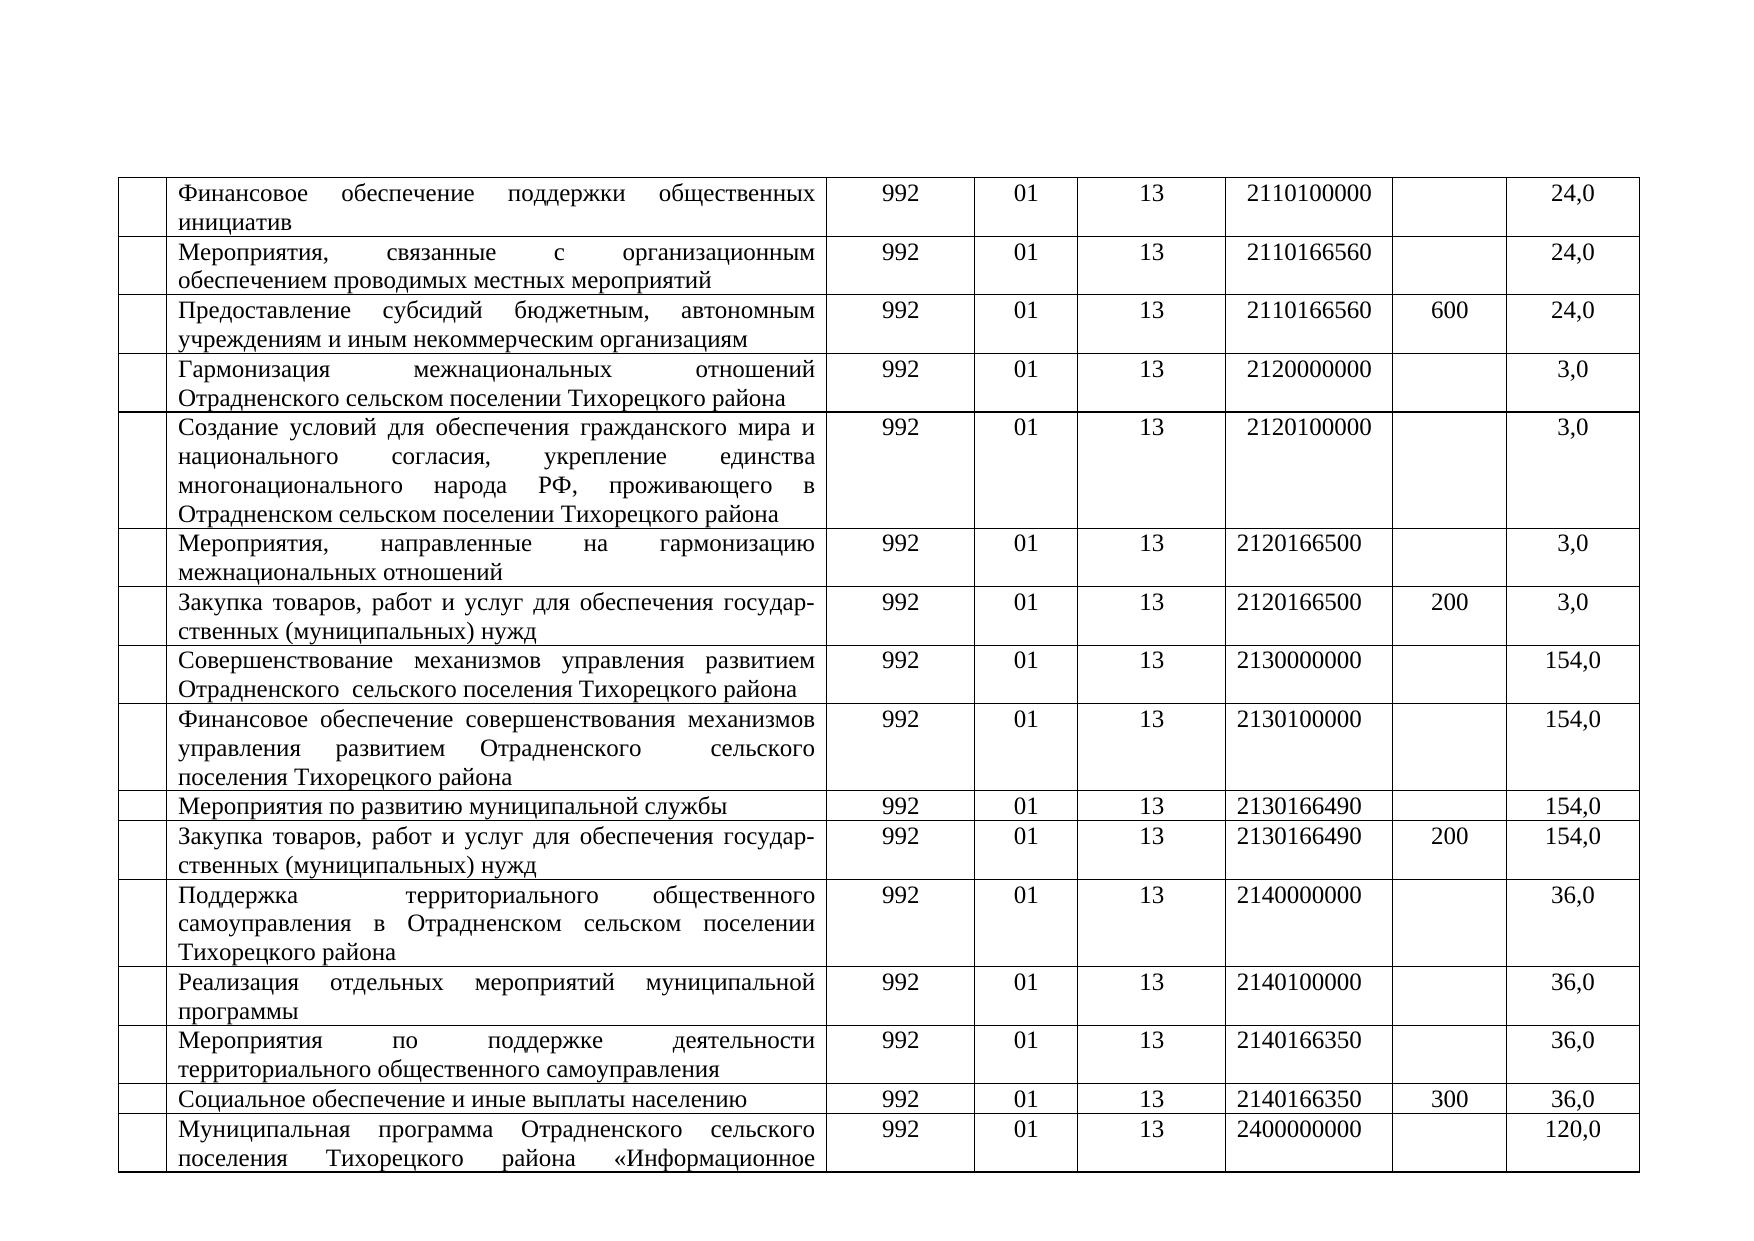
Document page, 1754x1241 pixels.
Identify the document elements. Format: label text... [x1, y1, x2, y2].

table_cell [119, 791, 166, 820]
table_cell 2110166560 [1226, 237, 1392, 294]
table_cell 992 [827, 178, 974, 236]
table_cell 01 [975, 1084, 1077, 1113]
table_cell 01 [975, 1114, 1077, 1171]
table_cell Мероприятия по поддержке деятельности территориального общественного самоуправления [167, 1026, 826, 1083]
table_cell 24,0 [1507, 178, 1639, 236]
table_cell 2140000000 [1226, 880, 1392, 966]
table_cell [119, 413, 166, 527]
table_cell [1393, 354, 1506, 411]
table_cell Мероприятия, направленные на гармонизацию межнациональных отношений [167, 529, 826, 586]
table_cell [119, 529, 166, 586]
table_cell 154,0 [1507, 704, 1639, 790]
table_cell 13 [1078, 354, 1225, 411]
table_cell 2130100000 [1226, 704, 1392, 790]
table_cell 992 [827, 880, 974, 966]
table_cell [1393, 413, 1506, 527]
table_cell Совершенствование механизмов управления развитием Отрадненского сельского поселения Тихорецкого района [167, 646, 826, 703]
table_cell 154,0 [1507, 821, 1639, 879]
table_cell 2130166490 [1226, 791, 1392, 820]
table_cell 01 [975, 413, 1077, 527]
table_cell 13 [1078, 880, 1225, 966]
table_cell [119, 354, 166, 411]
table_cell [167, 1114, 826, 1171]
table_cell [119, 646, 166, 703]
table_cell 13 [1078, 1114, 1225, 1171]
table_cell 992 [827, 646, 974, 703]
table_cell [119, 237, 166, 294]
table_cell 01 [975, 354, 1077, 411]
table_cell 01 [975, 791, 1077, 820]
table_cell 13 [1078, 587, 1225, 644]
table_cell 3,0 [1507, 354, 1639, 411]
table_cell 01 [975, 237, 1077, 294]
table_cell Создание условий для обеспечения гражданского мира и национального согласия, укрепление единства многонационального народа РФ, проживающего в Отрадненском сельском поселении Тихорецкого района [167, 413, 826, 527]
table_cell 01 [975, 178, 1077, 236]
table_cell 24,0 [1507, 237, 1639, 294]
table_cell [119, 880, 166, 966]
table_cell 3,0 [1507, 413, 1639, 527]
table_cell [1393, 646, 1506, 703]
table_cell 01 [975, 821, 1077, 879]
table_cell 24,0 [1507, 295, 1639, 353]
table_cell 2120000000 [1226, 354, 1392, 411]
table_cell 13 [1078, 237, 1225, 294]
table_cell Поддержка территориального общественного самоуправления в Отрадненском сельском поселении Тихорецкого района [167, 880, 826, 966]
table_cell 992 [827, 791, 974, 820]
table_cell 992 [827, 1114, 974, 1171]
table_cell 01 [975, 295, 1077, 353]
table_cell 992 [827, 967, 974, 1024]
table_cell 3,0 [1507, 587, 1639, 644]
table_cell Финансовое обеспечение поддержки общественных инициатив [167, 178, 826, 236]
table_cell 13 [1078, 529, 1225, 586]
table_cell [1393, 967, 1506, 1024]
table_cell 992 [827, 704, 974, 790]
table_cell Гармонизация межнациональных отношений Отрадненского сельском поселении Тихорецкого района [167, 354, 826, 411]
table_cell 992 [827, 1084, 974, 1113]
table_cell 13 [1078, 821, 1225, 879]
table_cell Социальное обеспечение и иные выплаты населению [167, 1084, 826, 1113]
table_cell Предоставление субсидий бюджетным, автономным учреждениям и иным некоммерческим организациям [167, 295, 826, 353]
table_cell [119, 1026, 166, 1083]
table_cell Реализация отдельных мероприятий муниципальной программы [167, 967, 826, 1024]
table_cell Мероприятия по развитию муниципальной службы [167, 791, 826, 820]
table_cell 13 [1078, 646, 1225, 703]
table_cell 13 [1078, 413, 1225, 527]
table_cell [119, 1114, 166, 1171]
table_cell 2400000000 [1226, 1114, 1392, 1171]
table_cell 2110100000 [1226, 178, 1392, 236]
table_cell [119, 587, 166, 644]
table_cell 01 [975, 646, 1077, 703]
table_cell Закупка товаров, работ и услуг для обеспечения государ-ственных (муниципальных) нужд [167, 821, 826, 879]
table_cell 2140100000 [1226, 967, 1392, 1024]
table_cell [1393, 529, 1506, 586]
table_cell 992 [827, 1026, 974, 1083]
table_cell 2120166500 [1226, 529, 1392, 586]
table_cell 2130166490 [1226, 821, 1392, 879]
table_cell [119, 295, 166, 353]
table_cell 992 [827, 529, 974, 586]
table_cell 2140166350 [1226, 1084, 1392, 1113]
table_cell 200 [1393, 587, 1506, 644]
table_cell 13 [1078, 704, 1225, 790]
table_cell [1393, 178, 1506, 236]
table_cell 13 [1078, 791, 1225, 820]
table_cell Финансовое обеспечение совершенствования механизмов управления развитием Отрадненского сельского поселения Тихорецкого района [167, 704, 826, 790]
table_cell 2120166500 [1226, 587, 1392, 644]
table_cell 2140166350 [1226, 1026, 1392, 1083]
table_cell 2120100000 [1226, 413, 1392, 527]
table_cell 13 [1078, 1084, 1225, 1113]
table_cell 01 [975, 967, 1077, 1024]
table_cell 992 [827, 587, 974, 644]
table_cell 992 [827, 237, 974, 294]
table_cell 300 [1393, 1084, 1506, 1113]
table_cell 154,0 [1507, 791, 1639, 820]
table_cell 13 [1078, 178, 1225, 236]
table_cell 120,0 [1507, 1114, 1639, 1171]
table_cell 992 [827, 821, 974, 879]
table_cell [1393, 791, 1506, 820]
table_cell 13 [1078, 967, 1225, 1024]
table_cell 36,0 [1507, 1084, 1639, 1113]
table_cell [1393, 237, 1506, 294]
table_cell [119, 967, 166, 1024]
table_cell 01 [975, 704, 1077, 790]
table_cell 3,0 [1507, 529, 1639, 586]
table_cell 01 [975, 587, 1077, 644]
table_cell [119, 704, 166, 790]
table_cell 36,0 [1507, 967, 1639, 1024]
table_cell 01 [975, 1026, 1077, 1083]
table_cell 2130000000 [1226, 646, 1392, 703]
table_cell 600 [1393, 295, 1506, 353]
table_cell Закупка товаров, работ и услуг для обеспечения государ-ственных (муниципальных) нужд [167, 587, 826, 644]
table_cell 200 [1393, 821, 1506, 879]
table_cell 154,0 [1507, 646, 1639, 703]
table_cell [1393, 1114, 1506, 1171]
table_cell Мероприятия, связанные с организационным обеспечением проводимых местных мероприятий [167, 237, 826, 294]
table_cell 992 [827, 354, 974, 411]
table_cell 13 [1078, 1026, 1225, 1083]
table_cell 992 [827, 295, 974, 353]
table_cell [1393, 880, 1506, 966]
table_cell [1393, 1026, 1506, 1083]
table_cell 01 [975, 880, 1077, 966]
table_cell [119, 821, 166, 879]
table_cell 992 [827, 413, 974, 527]
table_cell 2110166560 [1226, 295, 1392, 353]
table_cell 13 [1078, 295, 1225, 353]
table_cell [1393, 704, 1506, 790]
table_cell 36,0 [1507, 1026, 1639, 1083]
table_cell [119, 1084, 166, 1113]
table_cell 36,0 [1507, 880, 1639, 966]
table_cell [119, 178, 166, 236]
table_cell 01 [975, 529, 1077, 586]
